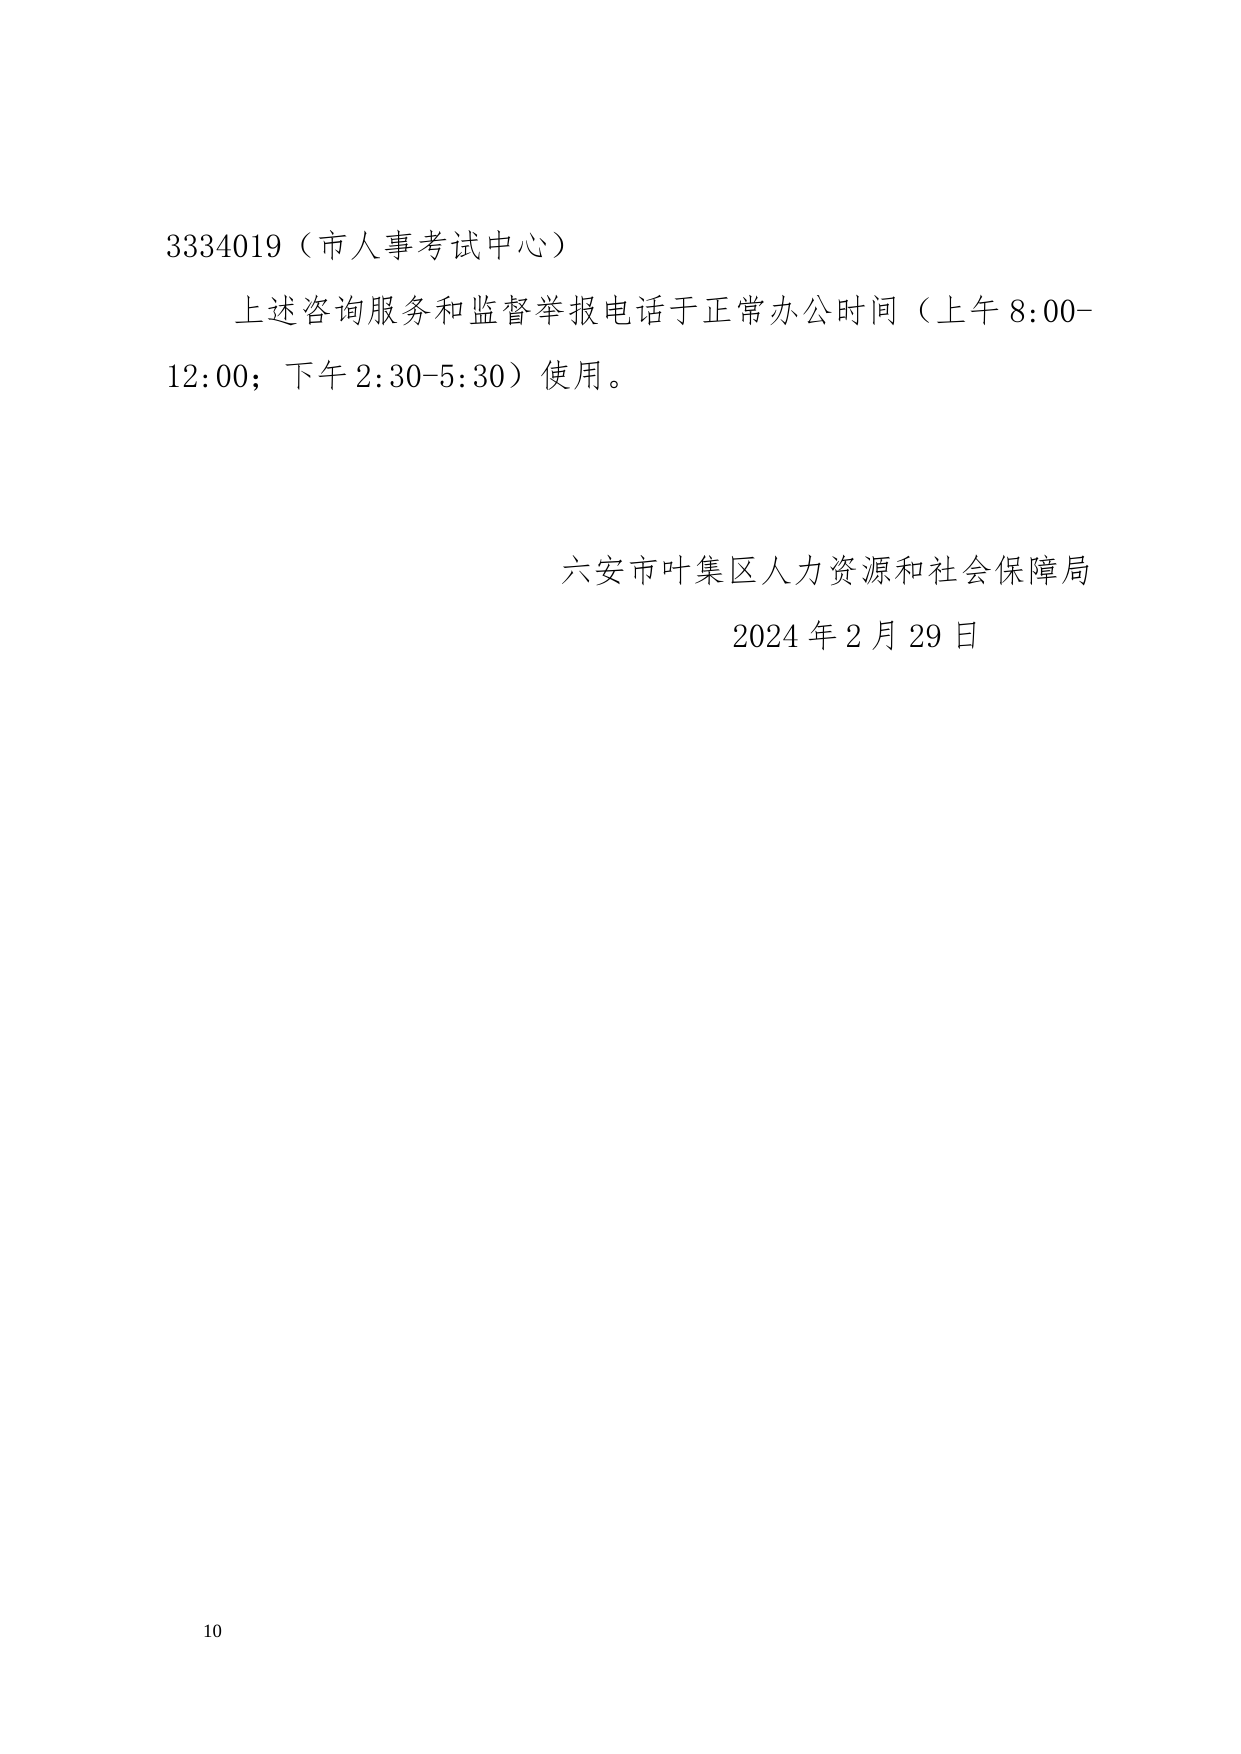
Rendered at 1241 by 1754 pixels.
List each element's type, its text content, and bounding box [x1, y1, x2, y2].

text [165, 211, 1093, 276]
text 2024年2月29日 [165, 601, 1093, 666]
text 六安市叶集区人力资源和社会保障局 [165, 536, 1093, 601]
text 上述咨询服务和监督举报电话于正常办公时间（上午8:00-12:00；下午2:30-5:30）使用。 [165, 276, 1093, 406]
